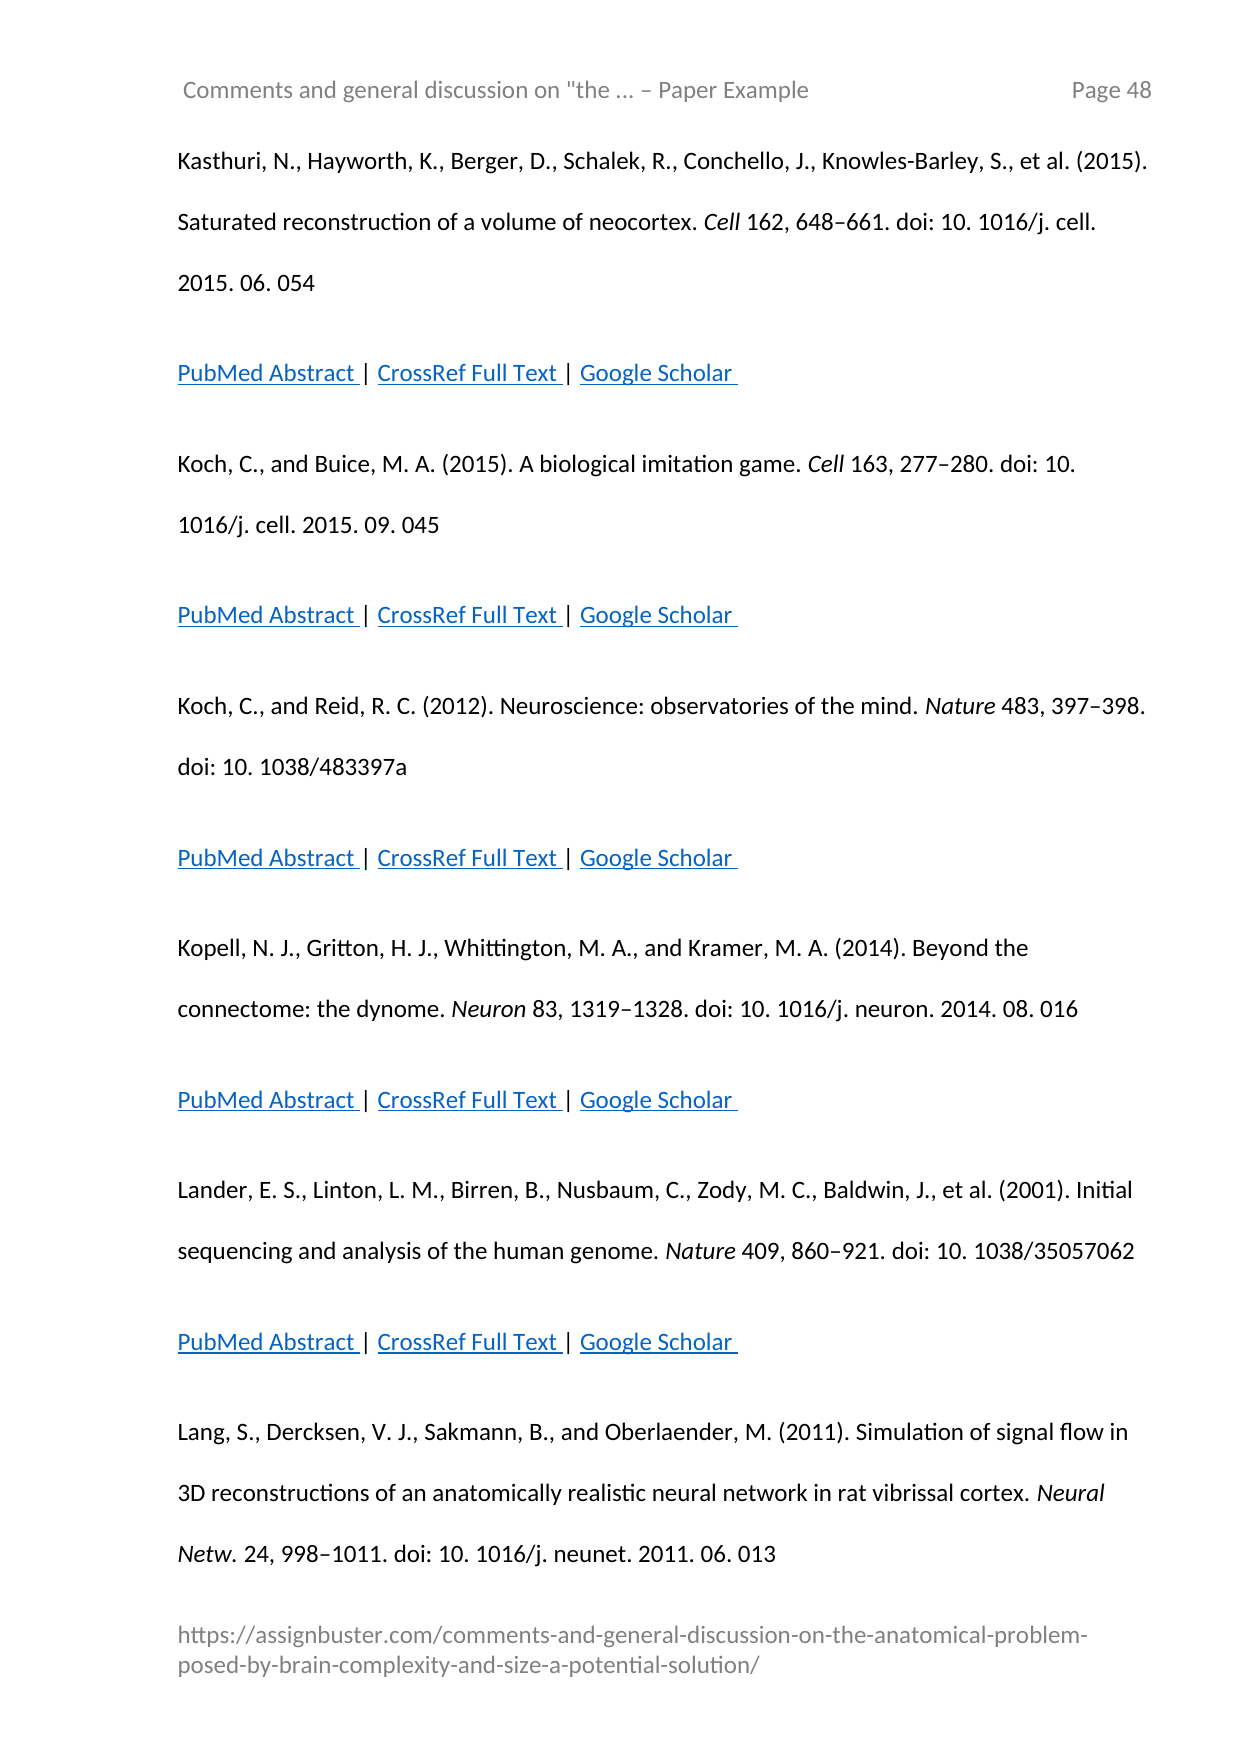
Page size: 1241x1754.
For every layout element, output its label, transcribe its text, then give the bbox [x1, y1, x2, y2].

text Kasthuri, N., Hayworth, K., Berger, D., Schalek, R., Conchello, J., Knowles-Barley, S., et al. (2015). Saturated reconstruction of a volume of neocortex. Cell 162, 648–661. doi: 10. 1016/j. cell. 2015. 06. 054 [177, 145, 1152, 298]
text PubMed Abstract | CrossRef Full Text | Google Scholar [177, 600, 1152, 630]
text PubMed Abstract | CrossRef Full Text | Google Scholar [177, 842, 1152, 872]
text Koch, C., and Reid, R. C. (2012). Neuroscience: observatories of the mind. Nature 483, 397–398. doi: 10. 1038/483397a [177, 690, 1152, 782]
text Lang, S., Dercksen, V. J., Sakmann, B., and Oberlaender, M. (2011). Simulation of signal flow in 3D reconstructions of an anatomically realistic neural network in rat vibrissal cortex. Neural Netw. 24, 998–1011. doi: 10. 1016/j. neunet. 2011. 06. 013 [177, 1416, 1152, 1569]
text PubMed Abstract | CrossRef Full Text | Google Scholar [177, 1084, 1152, 1114]
text PubMed Abstract | CrossRef Full Text | Google Scholar [177, 358, 1152, 388]
text Lander, E. S., Linton, L. M., Birren, B., Nusbaum, C., Zody, M. C., Baldwin, J., et al. (2001). Initial sequencing and analysis of the human genome. Nature 409, 860–921. doi: 10. 1038/35057062 [177, 1174, 1152, 1266]
text Koch, C., and Buice, M. A. (2015). A biological imitation game. Cell 163, 277–280. doi: 10. 1016/j. cell. 2015. 09. 045 [177, 448, 1152, 540]
text PubMed Abstract | CrossRef Full Text | Google Scholar [177, 1326, 1152, 1356]
text Kopell, N. J., Gritton, H. J., Whittington, M. A., and Kramer, M. A. (2014). Beyond the connectome: the dynome. Neuron 83, 1319–1328. doi: 10. 1016/j. neuron. 2014. 08. 016 [177, 932, 1152, 1024]
